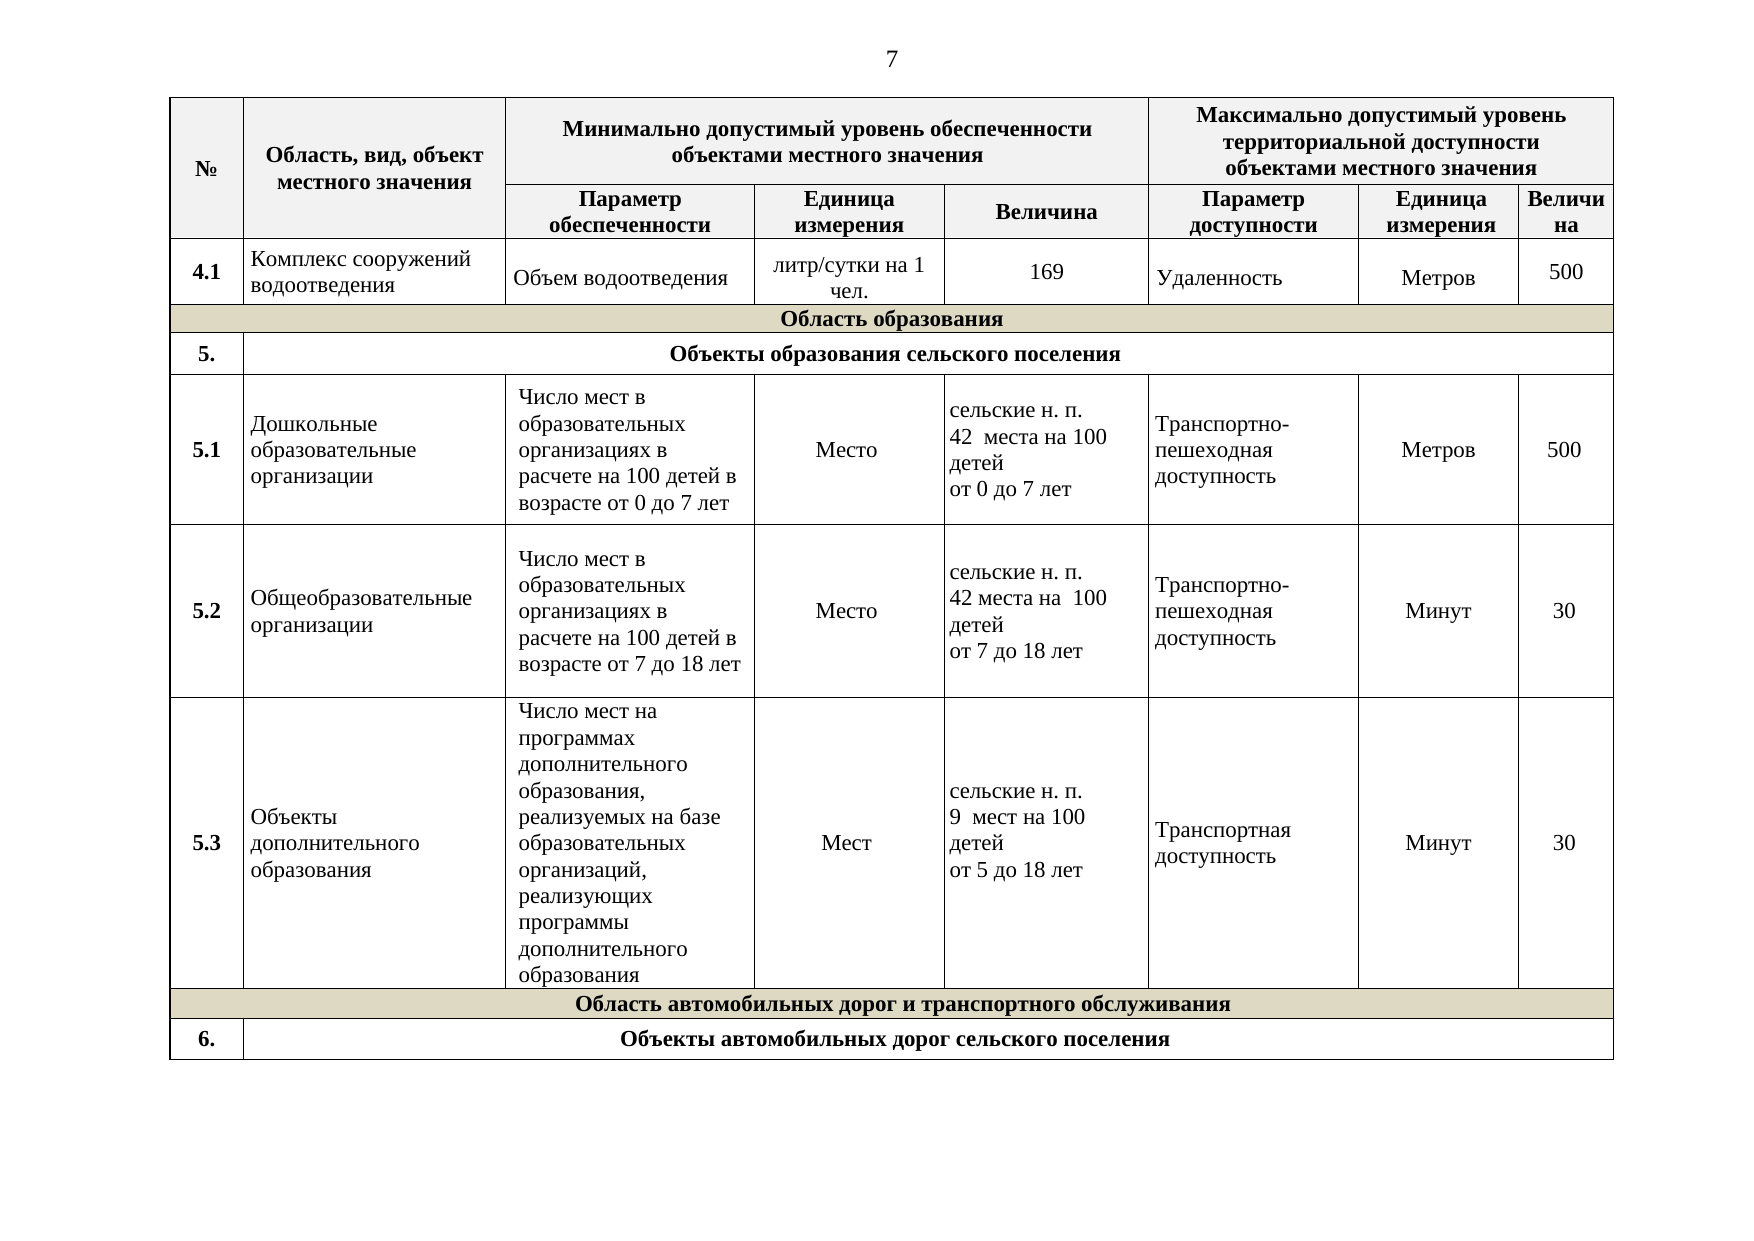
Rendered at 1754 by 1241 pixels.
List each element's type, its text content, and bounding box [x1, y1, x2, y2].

table_cell 4.1 [171, 239, 243, 304]
table_cell 5.1 [171, 375, 243, 524]
table_cell 6. [171, 1019, 243, 1058]
table_cell 30 [1519, 698, 1613, 987]
table_cell Транспортно-пешеходная доступность [1149, 375, 1358, 524]
table_header Максимально допустимый уровень территориальной доступности объектами местного значения [1149, 98, 1613, 184]
table_cell Удаленность [1149, 239, 1358, 304]
table_cell сельские н. п. 42 места на 100 детей от 7 до 18 лет [945, 525, 1148, 697]
table_cell Число мест в образовательных организациях в расчете на 100 детей в возрасте от 7 до 18 лет [506, 525, 754, 697]
table_cell 5.3 [171, 698, 243, 987]
table_header № [171, 98, 243, 237]
table_cell Объем водоотведения [506, 239, 754, 304]
table_cell 500 [1519, 239, 1613, 304]
table_cell Транспортная доступность [1149, 698, 1358, 987]
table_cell Параметр обеспеченности [506, 185, 754, 237]
table_cell Число мест на программах дополнительного образования, реализуемых на базе образовательных организаций, реализующих программы дополнительного образования [506, 698, 754, 987]
table_cell Место [755, 525, 944, 697]
table_cell Минут [1359, 525, 1518, 697]
table_header Минимально допустимый уровень обеспеченности объектами местного значения [506, 98, 1148, 184]
table_cell Минут [1359, 698, 1518, 987]
table_cell Метров [1359, 239, 1518, 304]
table_cell Комплекс сооружений водоотведения [244, 239, 505, 304]
table_cell Величина [945, 185, 1148, 237]
table_cell Число мест в образовательных организациях в расчете на 100 детей в возрасте от 0 до 7 лет [506, 375, 754, 524]
table_cell Объекты образования сельского поселения [244, 333, 1613, 373]
table_cell сельские н. п. 9 мест на 100 детей от 5 до 18 лет [945, 698, 1148, 987]
table_cell Единица измерения [755, 185, 944, 237]
table_cell 5.2 [171, 525, 243, 697]
table_cell сельские н. п. 42 места на 100 детей от 0 до 7 лет [945, 375, 1148, 524]
table_cell Параметр доступности [1149, 185, 1358, 237]
table_cell Область образования [171, 305, 1613, 332]
table_cell Величина [1519, 185, 1613, 237]
table_cell Транспортно-пешеходная доступность [1149, 525, 1358, 697]
table_cell Место [755, 375, 944, 524]
table_cell 30 [1519, 525, 1613, 697]
table_cell литр/сутки на 1 чел. [755, 239, 944, 304]
table_cell Мест [755, 698, 944, 987]
table_cell 500 [1519, 375, 1613, 524]
table_cell 169 [945, 239, 1148, 304]
table_cell Дошкольные образовательные организации [244, 375, 505, 524]
table_cell Общеобразовательные организации [244, 525, 505, 697]
table_cell Объекты автомобильных дорог сельского поселения [244, 1019, 1613, 1058]
table_header Область, вид, объект местного значения [244, 98, 505, 237]
table_cell Область автомобильных дорог и транспортного обслуживания [171, 989, 1613, 1018]
table_cell Единица измерения [1359, 185, 1518, 237]
table_cell Метров [1359, 375, 1518, 524]
table_cell Объекты дополнительного образования [244, 698, 505, 987]
table_cell 5. [171, 333, 243, 373]
